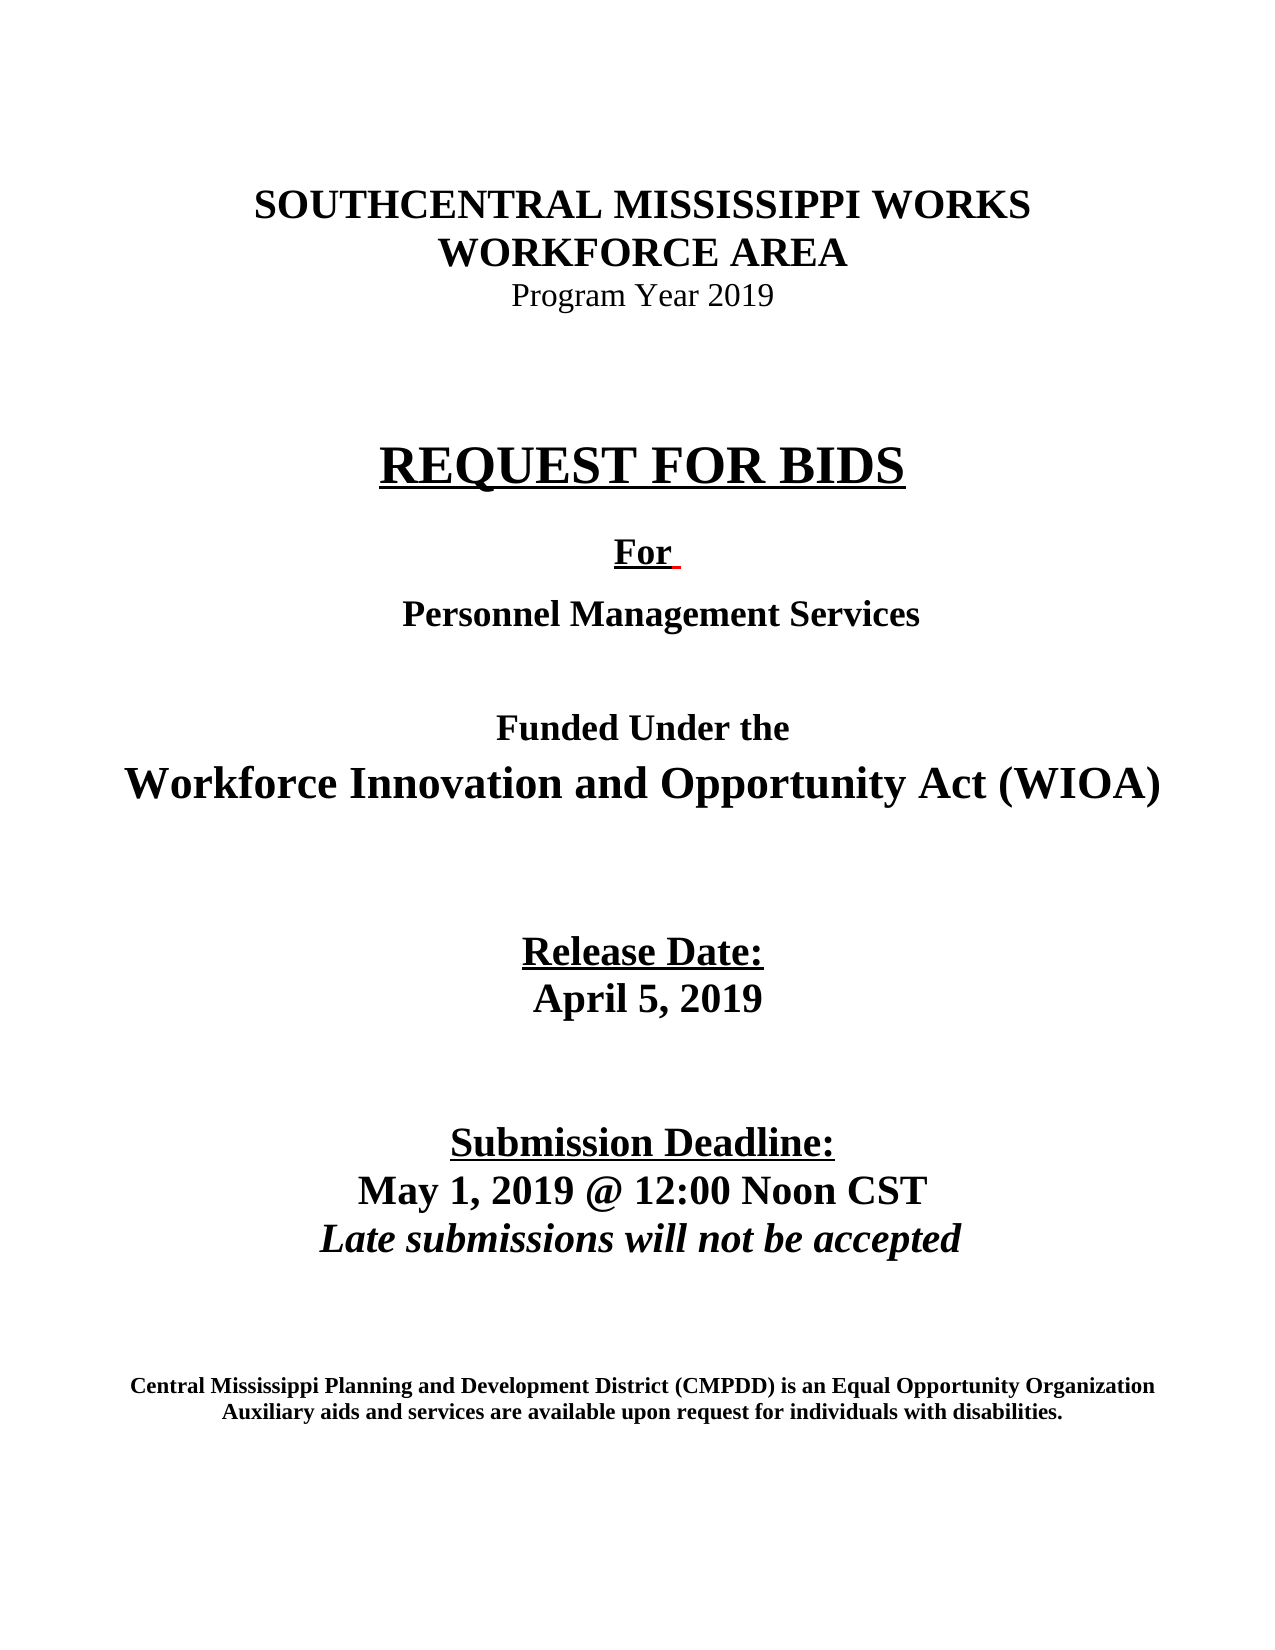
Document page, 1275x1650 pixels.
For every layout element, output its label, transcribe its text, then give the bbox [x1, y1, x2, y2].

text Funded Under the [94, 706, 1191, 749]
text Release Date: [94, 926, 1191, 974]
text Personnel Management Services [132, 591, 1191, 634]
text SOUTHCENTRAL MISSISSIPPI WORKS [94, 180, 1191, 228]
text REQUEST FOR BIDS [94, 433, 1191, 495]
text Late submissions will not be accepted [94, 1213, 1191, 1261]
text Submission Deadline: [94, 1118, 1191, 1166]
text For [94, 529, 1191, 572]
text Workforce Innovation and Opportunity Act (WIOA) [94, 755, 1191, 808]
text Central Mississippi Planning and Development District (CMPDD) is an Equal Opportunity Organization [94, 1372, 1191, 1398]
text April 5, 2019 [94, 974, 1191, 1022]
text May 1, 2019 @ 12:00 Noon CST [94, 1166, 1191, 1213]
text WORKFORCE AREA [94, 228, 1191, 276]
text Program Year 2019 [94, 276, 1191, 314]
text Auxiliary aids and services are available upon request for individuals with disabilities. [94, 1398, 1191, 1424]
